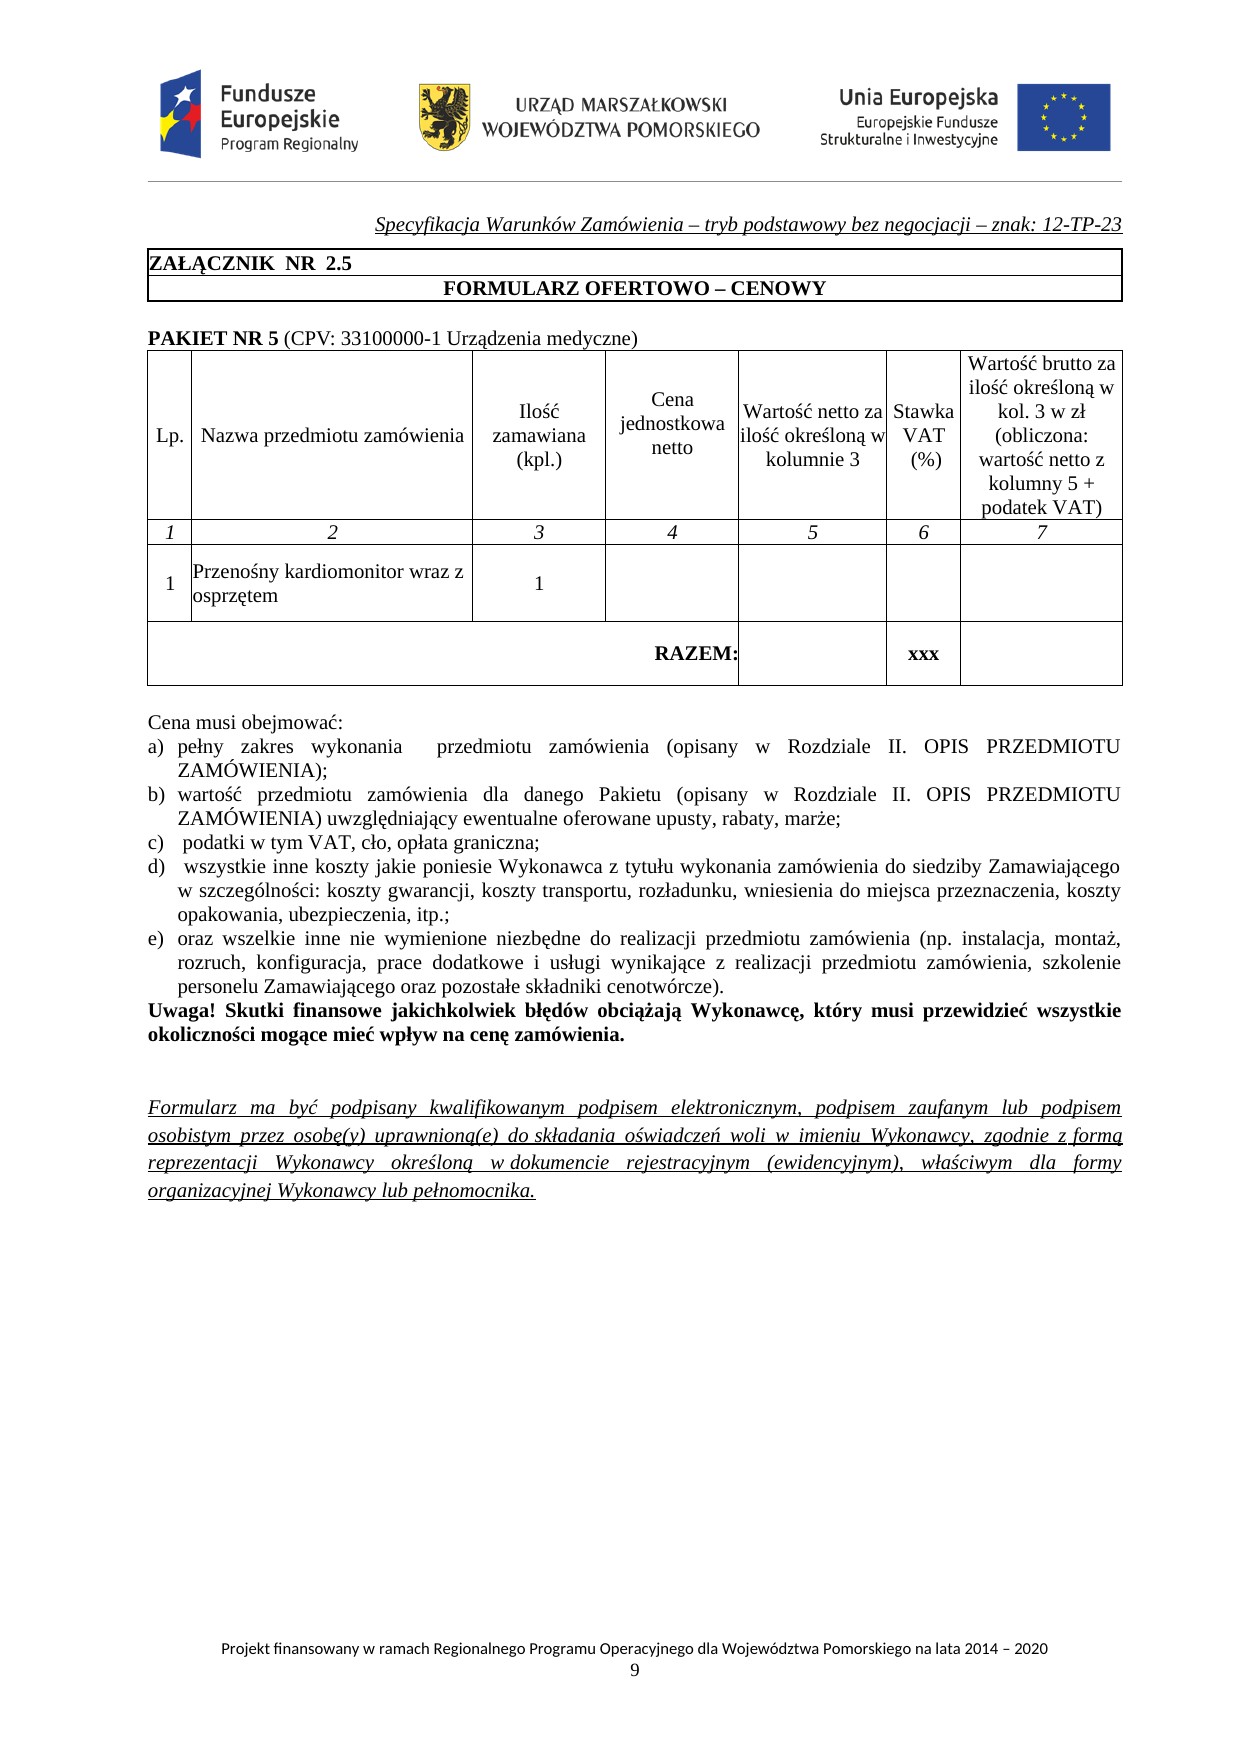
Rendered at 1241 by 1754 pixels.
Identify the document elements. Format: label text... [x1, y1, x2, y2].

table_cell xxx [887, 622, 960, 684]
text b) wartość przedmiotu zamówienia dla danego Pakietu (opisany w Rozdziale II. OPIS PRZEDMIOTU ZAMÓWIENIA) uwzględniający ewentualne oferowane upusty, rabaty, marże; [148, 782, 1122, 830]
table_cell 4 [606, 520, 738, 544]
table_cell [606, 545, 738, 621]
table_cell 7 [961, 520, 1122, 544]
text Uwaga! Skutki finansowe jakichkolwiek błędów obciążają Wykonawcę, który musi przewidzieć wszystkie okoliczności mogące mieć wpływ na cenę zamówienia. [148, 998, 1122, 1046]
text Formularz ma być podpisany kwalifikowanym podpisem elektronicznym, podpisem zaufanym lub podpisem osobistym przez osobę(y) uprawnioną(e) do składania oświadczeń woli w imieniu Wykonawcy, zgodnie z formą reprezentacji Wykonawcy określoną w dokumencie rejestracyjnym (ewidencyjnym), właściwym dla formy organizacyjnej Wykonawcy lub pełnomocnika. [148, 1117, 1122, 1143]
text c) podatki w tym VAT, cło, opłata graniczna; [148, 830, 1122, 854]
table_cell FORMULARZ OFERTOWO – CENOWY [149, 276, 1121, 299]
table_cell 3 [473, 520, 605, 544]
table_cell 1 [148, 545, 191, 621]
table_cell 2 [192, 520, 472, 544]
table_header Stawka VAT (%) [887, 351, 960, 519]
text Formularz ma być podpisany kwalifikowanym podpisem elektronicznym, podpisem zaufanym lub podpisem osobistym przez osobę(y) uprawnioną(e) do składania oświadczeń woli w imieniu Wykonawcy, zgodnie z formą reprezentacji Wykonawcy określoną w dokumencie rejestracyjnym (ewidencyjnym), właściwym dla formy organizacyjnej Wykonawcy lub pełnomocnika. [148, 1172, 1122, 1202]
table_header Nazwa przedmiotu zamówienia [192, 351, 472, 519]
text d) wszystkie inne koszty jakie poniesie Wykonawca z tytułu wykonania zamówienia do siedziby Zamawiającego w szczególności: koszty gwarancji, koszty transportu, rozładunku, wniesienia do miejsca przeznaczenia, koszty opakowania, ubezpieczenia, itp.; [148, 854, 1122, 926]
table_header ZAŁĄCZNIK NR 2.5 [149, 250, 1121, 274]
text Cena musi obejmować: [148, 709, 1122, 734]
picture [147, 69, 1123, 182]
text PAKIET NR 5 (CPV: 33100000-1 Urządzenia medyczne) [148, 326, 1122, 350]
table_cell [739, 545, 886, 621]
table_cell [739, 622, 886, 684]
table_cell [961, 545, 1122, 621]
table_cell 6 [887, 520, 960, 544]
table_cell 1 [473, 545, 605, 621]
text e) oraz wszelkie inne nie wymienione niezbędne do realizacji przedmiotu zamówienia (np. instalacja, montaż, rozruch, konfiguracja, prace dodatkowe i usługi wynikające z realizacji przedmiotu zamówienia, szkolenie personelu Zamawiającego oraz pozostałe składniki cenotwórcze). [148, 926, 1122, 998]
table_cell RAZEM: [148, 622, 738, 684]
table_cell [887, 545, 960, 621]
text a) pełny zakres wykonania przedmiotu zamówienia (opisany w Rozdziale II. OPIS PRZEDMIOTU ZAMÓWIENIA); [148, 734, 1122, 782]
table_header Wartość netto za ilość określoną w kolumnie 3 [739, 351, 886, 519]
table_header Ilość zamawiana (kpl.) [473, 351, 605, 519]
table_cell Przenośny kardiomonitor wraz z osprzętem [192, 545, 472, 621]
table_cell [961, 622, 1122, 684]
text Formularz ma być podpisany kwalifikowanym podpisem elektronicznym, podpisem zaufanym lub podpisem osobistym przez osobę(y) uprawnioną(e) do składania oświadczeń woli w imieniu Wykonawcy, zgodnie z formą reprezentacji Wykonawcy określoną w dokumencie rejestracyjnym (ewidencyjnym), właściwym dla formy organizacyjnej Wykonawcy lub pełnomocnika. [148, 1144, 1122, 1171]
table_cell 5 [739, 520, 886, 544]
table_cell 1 [148, 520, 191, 544]
table_header Lp. [148, 351, 191, 519]
table_header Wartość brutto za ilość określoną w kol. 3 w zł (obliczona: wartość netto z kolumny 5 + podatek VAT) [961, 351, 1122, 519]
table_header Cena jednostkowa netto [606, 351, 738, 519]
